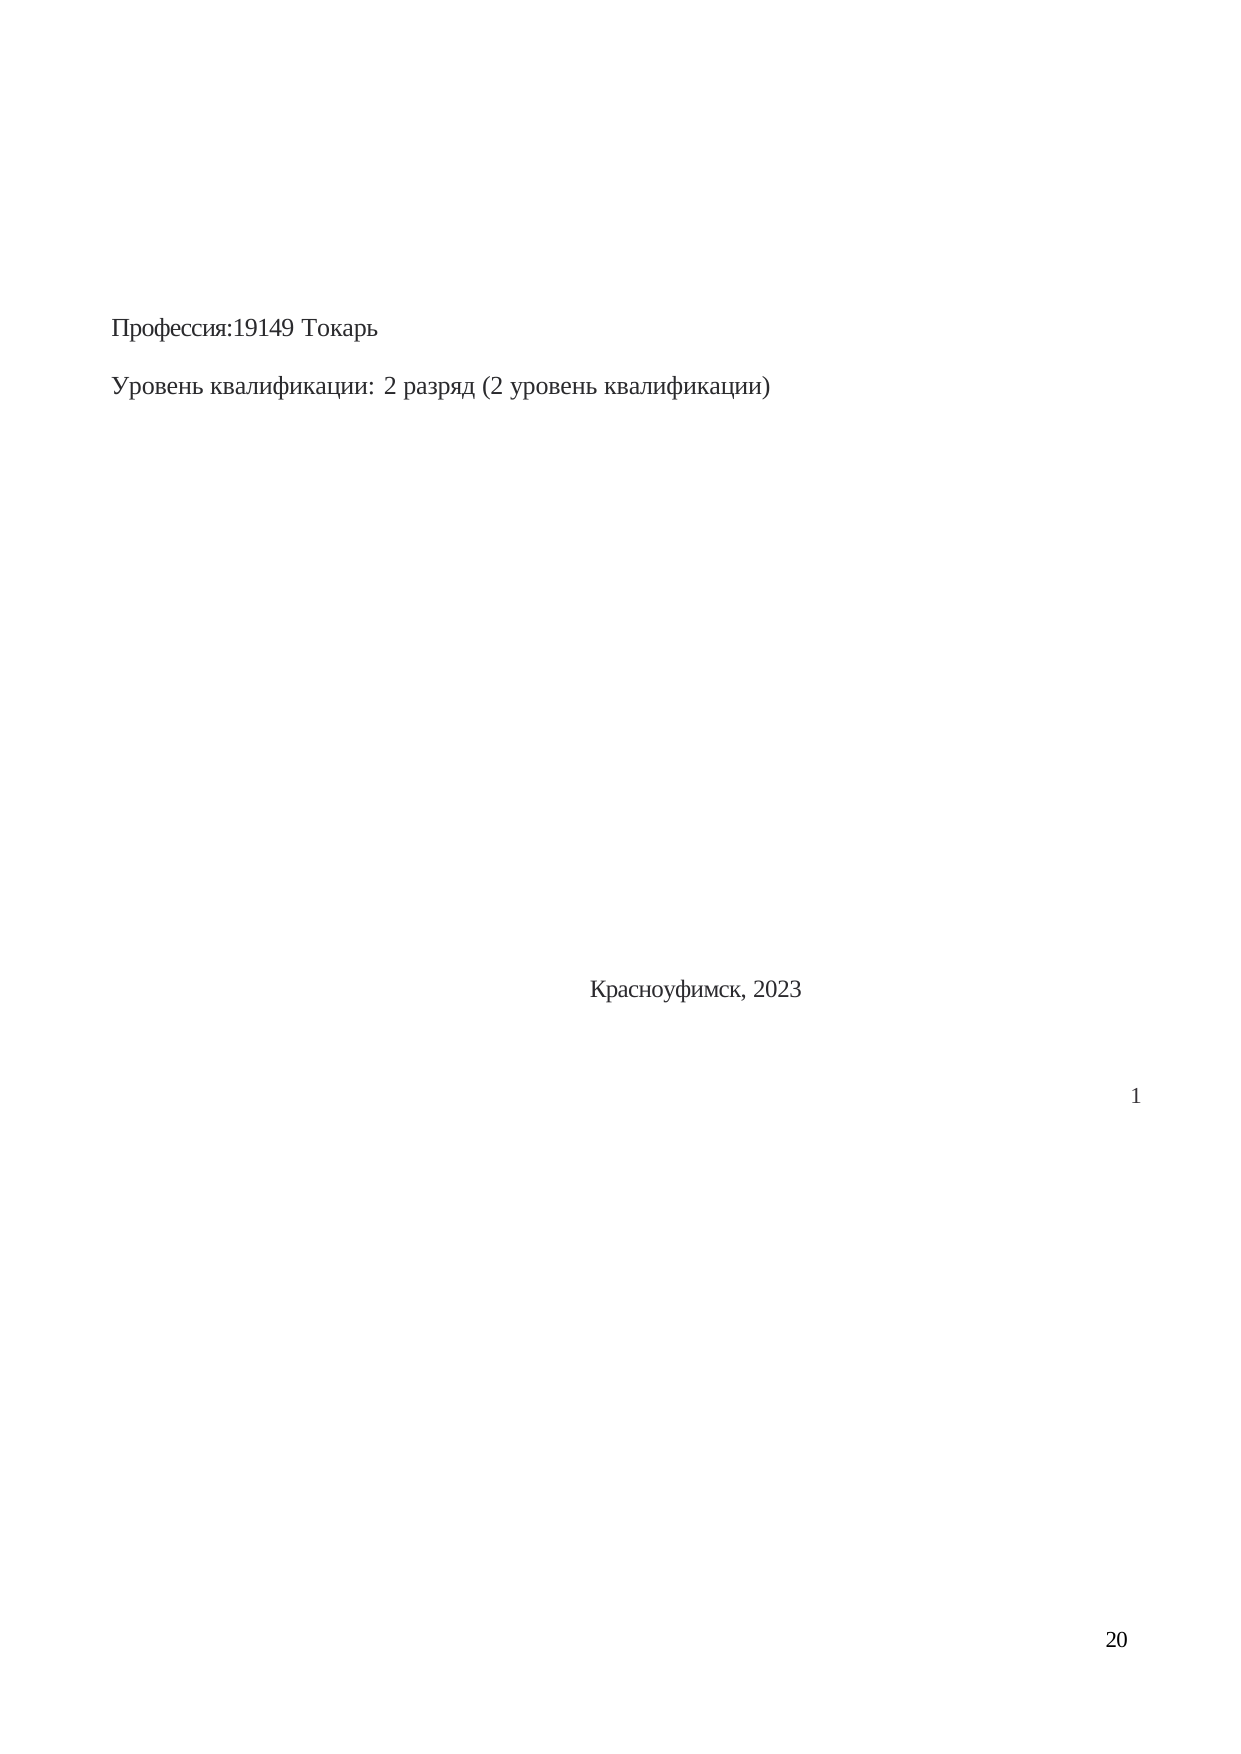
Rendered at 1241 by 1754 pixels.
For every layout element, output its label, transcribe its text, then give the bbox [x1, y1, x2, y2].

text Профессия:19149 Токарь [111, 312, 1176, 342]
text Красноуфимск, 2023 [256, 974, 1136, 1002]
text Уровень квалификации: 2 разряд (2 уровень квалификации) [111, 370, 992, 400]
text 1 [100, 1082, 1143, 1108]
